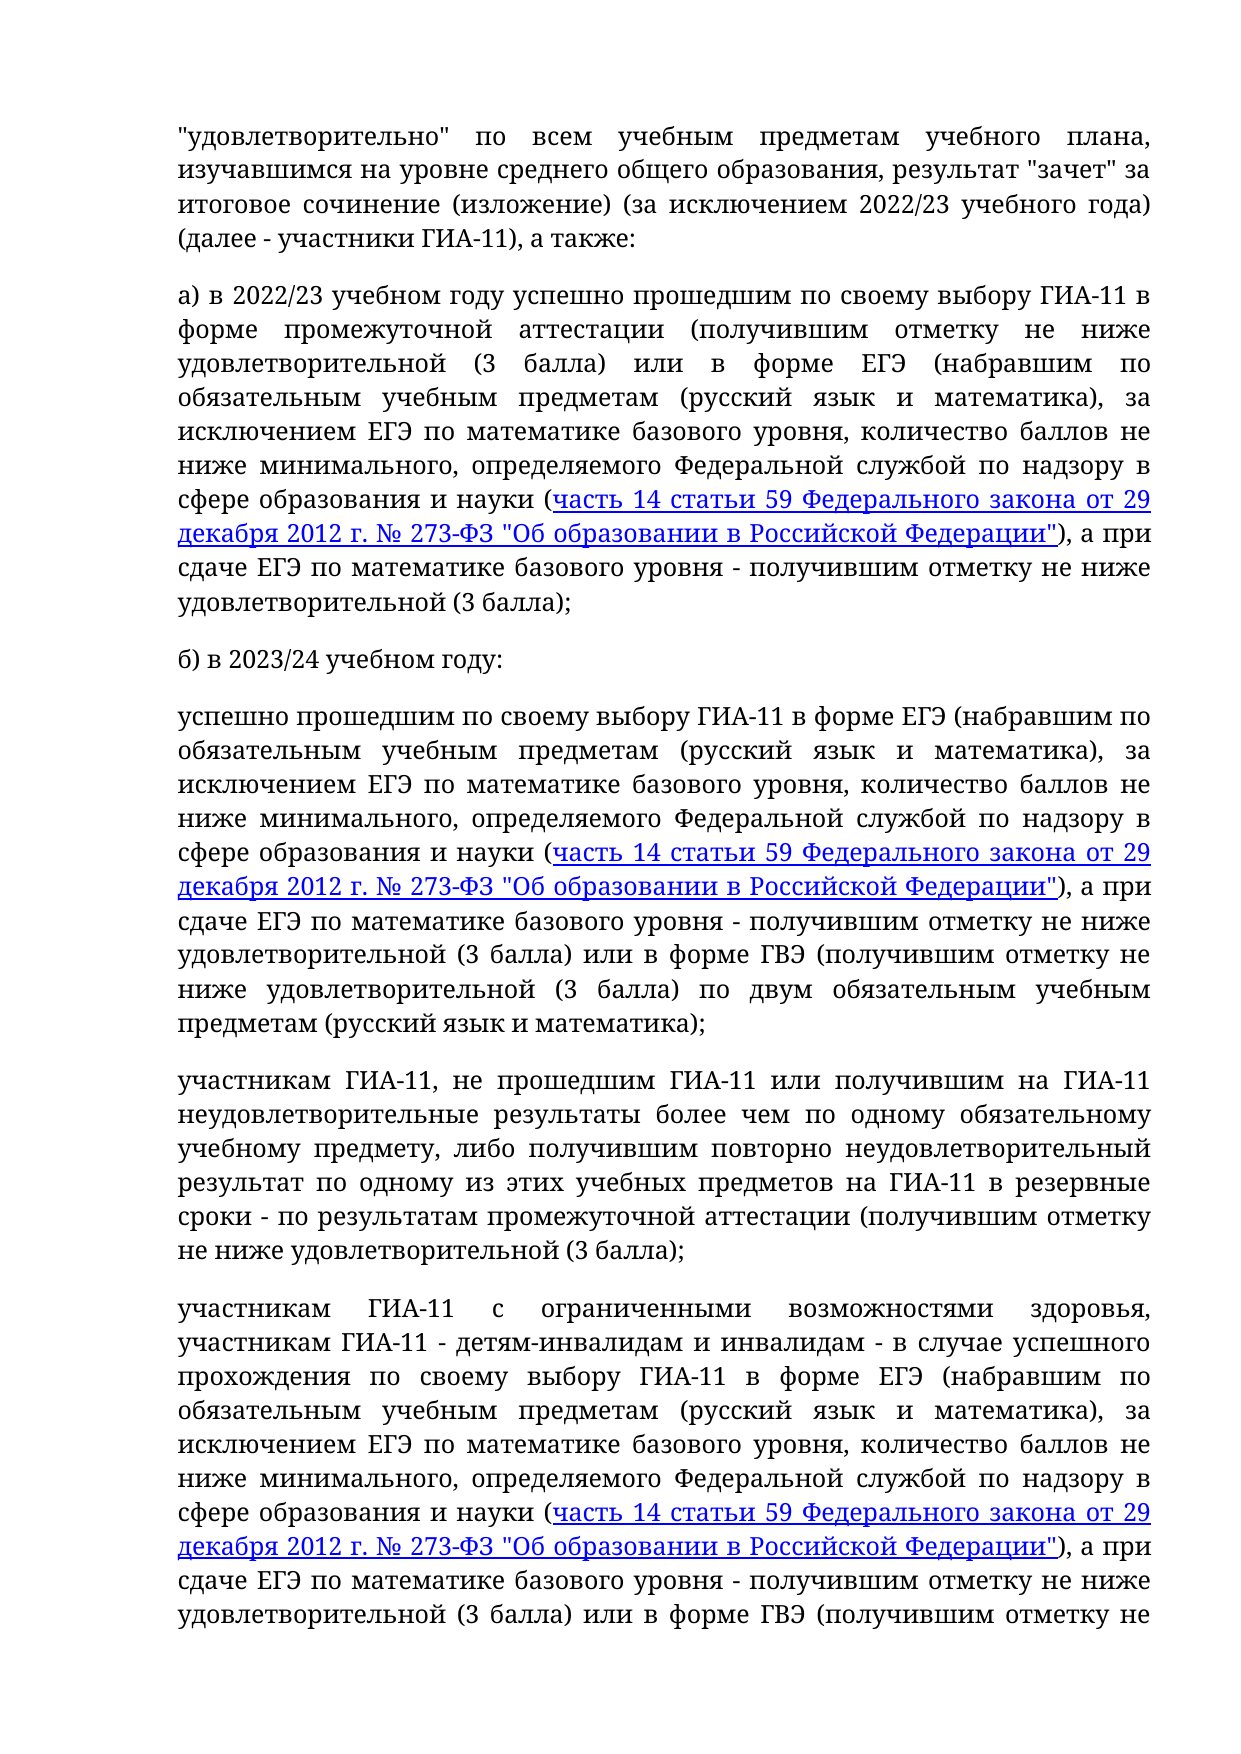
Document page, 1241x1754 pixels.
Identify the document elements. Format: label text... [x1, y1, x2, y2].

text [177, 118, 1152, 254]
text участникам ГИА-11, не прошедшим ГИА-11 или получившим на ГИА-11 неудовлетворительные результаты более чем по одному обязательному учебному предмету, либо получившим повторно неудовлетворительный результат по одному из этих учебных предметов на ГИА-11 в резервные сроки - по результатам промежуточной аттестации (получившим отметку не ниже удовлетворительной (3 балла); [177, 1063, 1152, 1267]
text успешно прошедшим по своему выбору ГИА-11 в форме ЕГЭ (набравшим по обязательным учебным предметам (русский язык и математика), за исключением ЕГЭ по математике базового уровня, количество баллов не ниже минимального, определяемого Федеральной службой по надзору в сфере образования и науки (часть 14 статьи 59 Федерального закона от 29 декабря 2012 г. № 273-ФЗ "Об образовании в Российской Федерации"), а при сдаче ЕГЭ по математике базового уровня - получившим отметку не ниже удовлетворительной (3 балла) или в форме ГВЭ (получившим отметку не ниже удовлетворительной (3 балла) по двум обязательным учебным предметам (русский язык и математика); [177, 699, 1152, 1039]
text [177, 1290, 1152, 1631]
text б) в 2023/24 учебном году: [177, 641, 1152, 676]
text а) в 2022/23 учебном году успешно прошедшим по своему выбору ГИА-11 в форме промежуточной аттестации (получившим отметку не ниже удовлетворительной (3 балла) или в форме ЕГЭ (набравшим по обязательным учебным предметам (русский язык и математика), за исключением ЕГЭ по математике базового уровня, количество баллов не ниже минимального, определяемого Федеральной службой по надзору в сфере образования и науки (часть 14 статьи 59 Федерального закона от 29 декабря 2012 г. № 273-ФЗ "Об образовании в Российской Федерации"), а при сдаче ЕГЭ по математике базового уровня - получившим отметку не ниже удовлетворительной (3 балла); [177, 278, 1152, 618]
